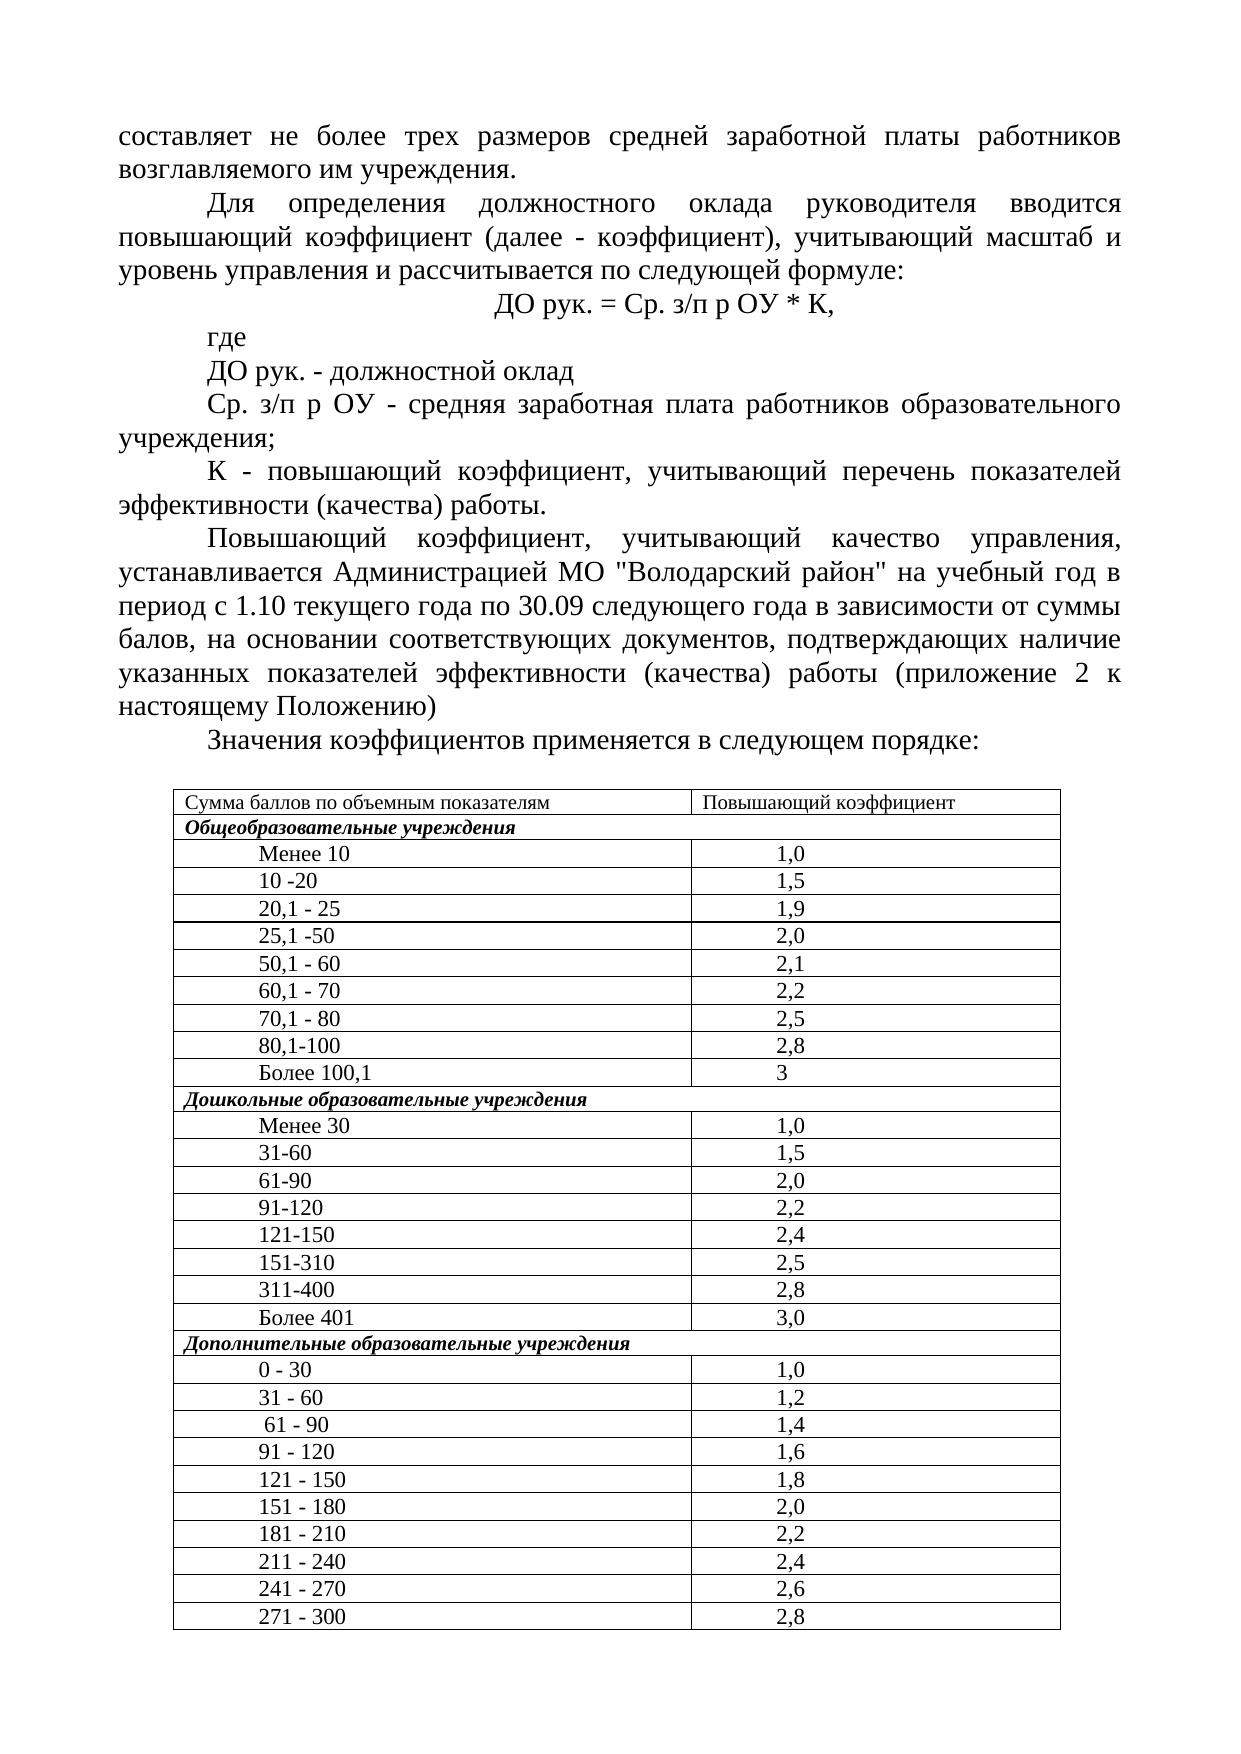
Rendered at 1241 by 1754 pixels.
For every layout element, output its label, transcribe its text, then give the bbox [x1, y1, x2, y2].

text Ср. з/п р ОУ - средняя заработная плата работников образовательного учреждения; [118, 386, 1122, 453]
table_cell 2,5 [692, 1249, 1060, 1275]
table_cell 1,0 [692, 1356, 1060, 1382]
table_cell 2,6 [692, 1575, 1060, 1602]
table_cell 3 [692, 1059, 1060, 1086]
table_cell 2,8 [692, 1032, 1060, 1058]
table_cell 2,1 [692, 950, 1060, 976]
table_cell 1,0 [692, 1112, 1060, 1138]
table_cell Общеобразовательные учреждения [174, 815, 1060, 839]
table_cell 0 - 30 [174, 1356, 691, 1382]
table_cell 1,5 [692, 1139, 1060, 1166]
table_cell 241 - 270 [174, 1575, 691, 1602]
text Значения коэффициентов применяется в следующем порядке: [118, 722, 1122, 755]
table_cell 271 - 300 [174, 1603, 691, 1629]
table_cell 60,1 - 70 [174, 977, 691, 1003]
table_cell 2,4 [692, 1548, 1060, 1574]
table_cell 181 - 210 [174, 1521, 691, 1547]
table_cell 151-310 [174, 1249, 691, 1275]
table_cell Дошкольные образовательные учреждения [174, 1087, 1060, 1111]
table_cell Более 100,1 [174, 1059, 691, 1086]
table_cell 2,8 [692, 1603, 1060, 1629]
table_header Сумма баллов по объемным показателям [174, 790, 691, 814]
table_cell 1,9 [692, 895, 1060, 921]
text ДО рук. - должностной оклад [118, 353, 1122, 386]
table_cell 2,2 [692, 977, 1060, 1003]
table_cell 1,0 [692, 840, 1060, 867]
table_cell 10 -20 [174, 868, 691, 894]
table_cell 1,5 [692, 868, 1060, 894]
table_cell 3,0 [692, 1304, 1060, 1330]
table_cell 1,2 [692, 1384, 1060, 1410]
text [118, 118, 1122, 185]
table_cell 2,0 [692, 1493, 1060, 1519]
table_cell 31-60 [174, 1139, 691, 1166]
table_cell 25,1 -50 [174, 923, 691, 949]
table_cell 211 - 240 [174, 1548, 691, 1574]
table_cell Более 401 [174, 1304, 691, 1330]
text Повышающий коэффициент, учитывающий качество управления, устанавливается Администрацией МО "Володарский район" на учебный год в период с 1.10 текущего года по 30.09 следующего года в зависимости от суммы балов, на основании соответствующих документов, подтверждающих наличие указанных показателей эффективности (качества) работы (приложение 2 к настоящему Положению) [118, 521, 1122, 722]
table_cell 1,4 [692, 1411, 1060, 1437]
table_cell 50,1 - 60 [174, 950, 691, 976]
table_cell 91 - 120 [174, 1438, 691, 1465]
table_header Повышающий коэффициент [692, 790, 1060, 814]
table_cell 61-90 [174, 1167, 691, 1193]
table_cell 70,1 - 80 [174, 1005, 691, 1031]
table_cell 2,5 [692, 1005, 1060, 1031]
table_cell 2,2 [692, 1521, 1060, 1547]
table_cell 2,2 [692, 1194, 1060, 1220]
table_cell 121 - 150 [174, 1466, 691, 1492]
table_cell 20,1 - 25 [174, 895, 691, 921]
text ДО рук. = Ср. з/п р ОУ * К, [118, 286, 1122, 319]
text Для определения должностного оклада руководителя вводится повышающий коэффициент (далее - коэффициент), учитывающий масштаб и уровень управления и рассчитывается по следующей формуле: [118, 185, 1122, 286]
table_cell 1,6 [692, 1438, 1060, 1465]
table_cell 80,1-100 [174, 1032, 691, 1058]
table_cell Менее 30 [174, 1112, 691, 1138]
table_cell 2,8 [692, 1276, 1060, 1303]
table_cell 31 - 60 [174, 1384, 691, 1410]
table_cell 91-120 [174, 1194, 691, 1220]
table_cell 2,0 [692, 1167, 1060, 1193]
table_cell 2,4 [692, 1221, 1060, 1248]
table_cell 121-150 [174, 1221, 691, 1248]
text где [118, 319, 1122, 353]
table_cell Менее 10 [174, 840, 691, 867]
table_cell 61 - 90 [174, 1411, 691, 1437]
text К - повышающий коэффициент, учитывающий перечень показателей эффективности (качества) работы. [118, 453, 1122, 521]
table_cell 311-400 [174, 1276, 691, 1303]
table_cell 1,8 [692, 1466, 1060, 1492]
table_cell 2,0 [692, 923, 1060, 949]
table_cell 151 - 180 [174, 1493, 691, 1519]
table_cell Дополнительные образовательные учреждения [174, 1331, 1060, 1355]
